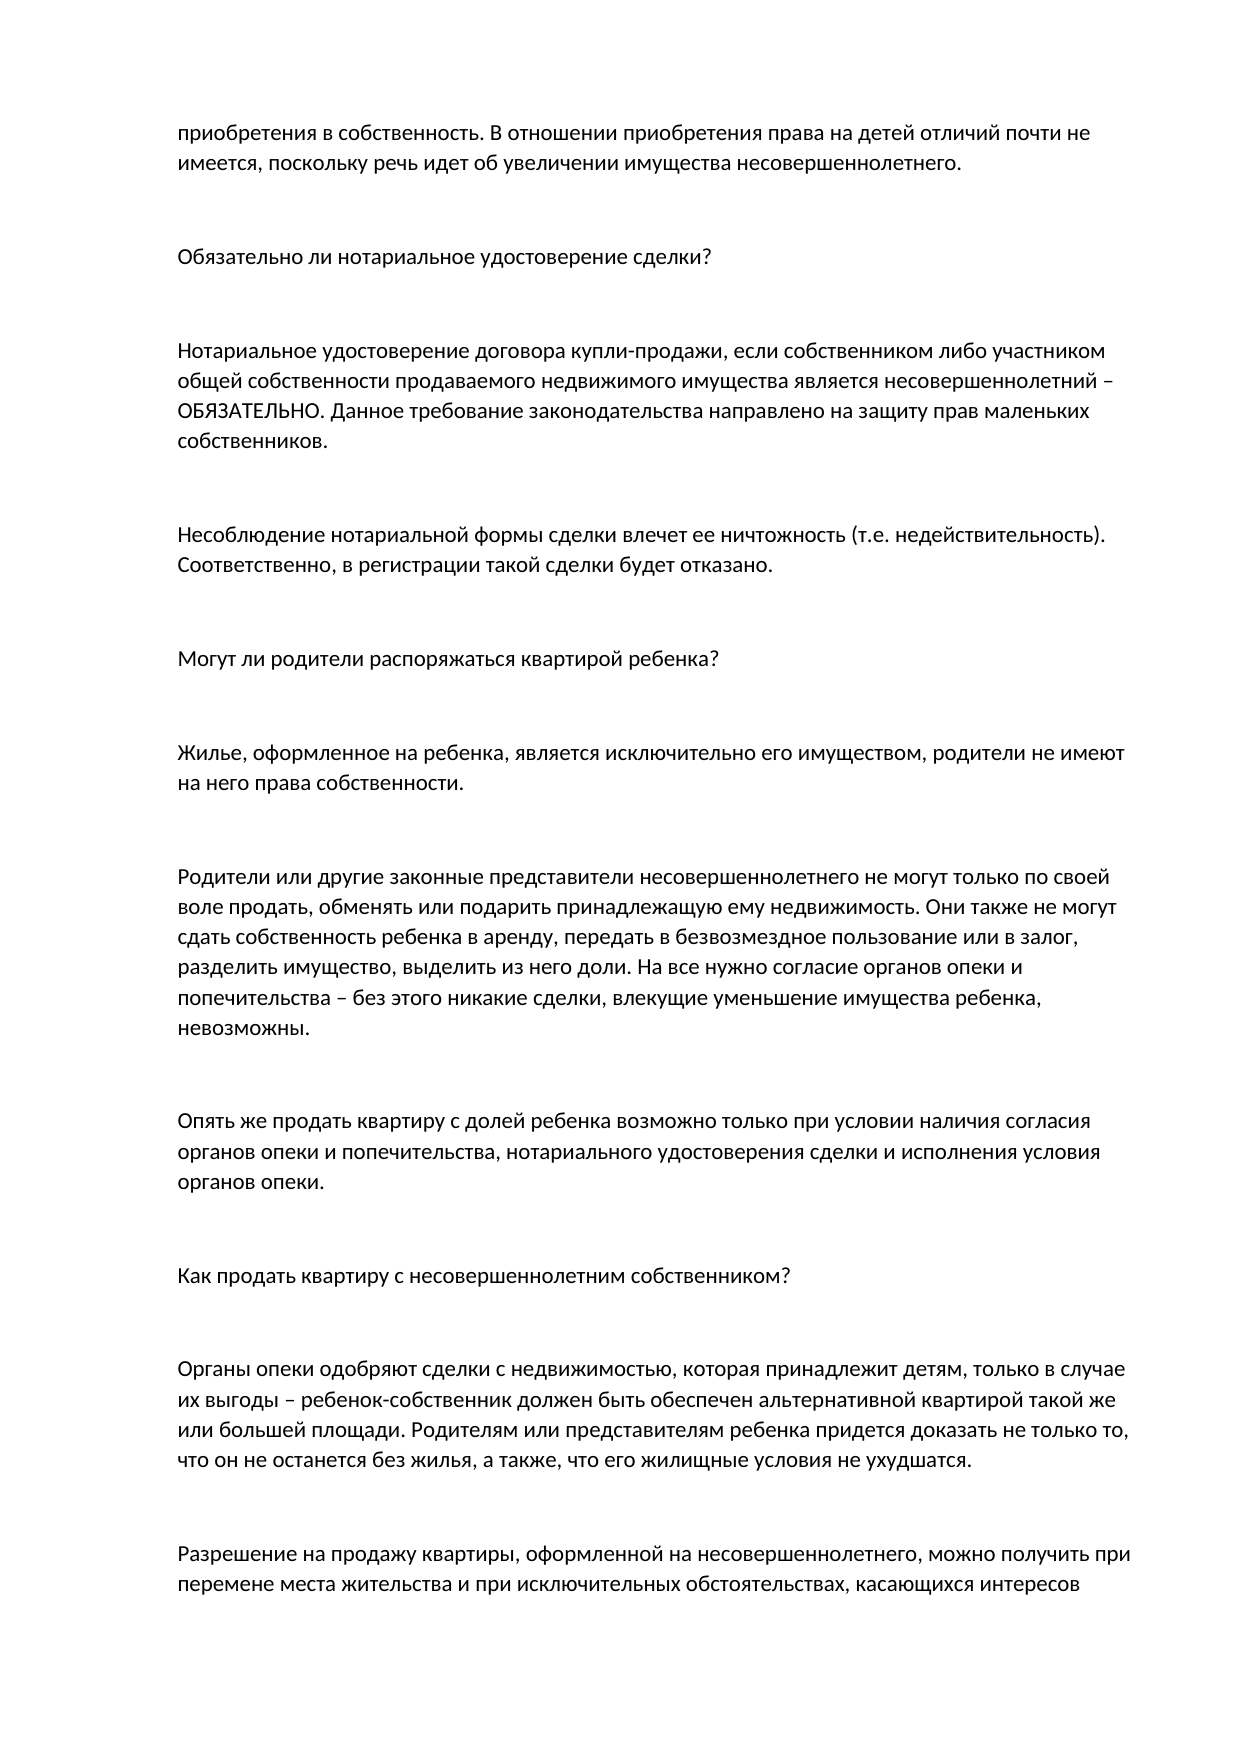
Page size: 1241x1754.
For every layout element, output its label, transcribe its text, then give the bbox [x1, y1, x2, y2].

text Обязательно ли нотариальное удостоверение сделки? [177, 242, 1152, 270]
text Жилье, оформленное на ребенка, является исключительно его имуществом, родители не имеют на него права собственности. [177, 738, 1152, 796]
text Органы опеки одобряют сделки с недвижимостью, которая принадлежит детям, только в случае их выгоды – ребенок-собственник должен быть обеспечен альтернативной квартирой такой же или большей площади. Родителям или представителям ребенка придется доказать не только то, что он не останется без жилья, а также, что его жилищные условия не ухудшатся. [177, 1354, 1152, 1473]
text Как продать квартиру с несовершеннолетним собственником? [177, 1261, 1152, 1289]
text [177, 118, 1152, 176]
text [177, 1539, 1152, 1597]
text Могут ли родители распоряжаться квартирой ребенка? [177, 644, 1152, 672]
text Несоблюдение нотариальной формы сделки влечет ее ничтожность (т.е. недействительность). Соответственно, в регистрации такой сделки будет отказано. [177, 520, 1152, 578]
text Родители или другие законные представители несовершеннолетнего не могут только по своей воле продать, обменять или подарить принадлежащую ему недвижимость. Они также не могут сдать собственность ребенка в аренду, передать в безвозмездное пользование или в залог, разделить имущество, выделить из него доли. На все нужно согласие органов опеки и попечительства – без этого никакие сделки, влекущие уменьшение имущества ребенка, невозможны. [177, 862, 1152, 1041]
text Опять же продать квартиру с долей ребенка возможно только при условии наличия согласия органов опеки и попечительства, нотариального удостоверения сделки и исполнения условия органов опеки. [177, 1107, 1152, 1195]
text Нотариальное удостоверение договора купли-продажи, если собственником либо участником общей собственности продаваемого недвижимого имущества является несовершеннолетний – ОБЯЗАТЕЛЬНО. Данное требование законодательства направлено на защиту прав маленьких собственников. [177, 336, 1152, 454]
